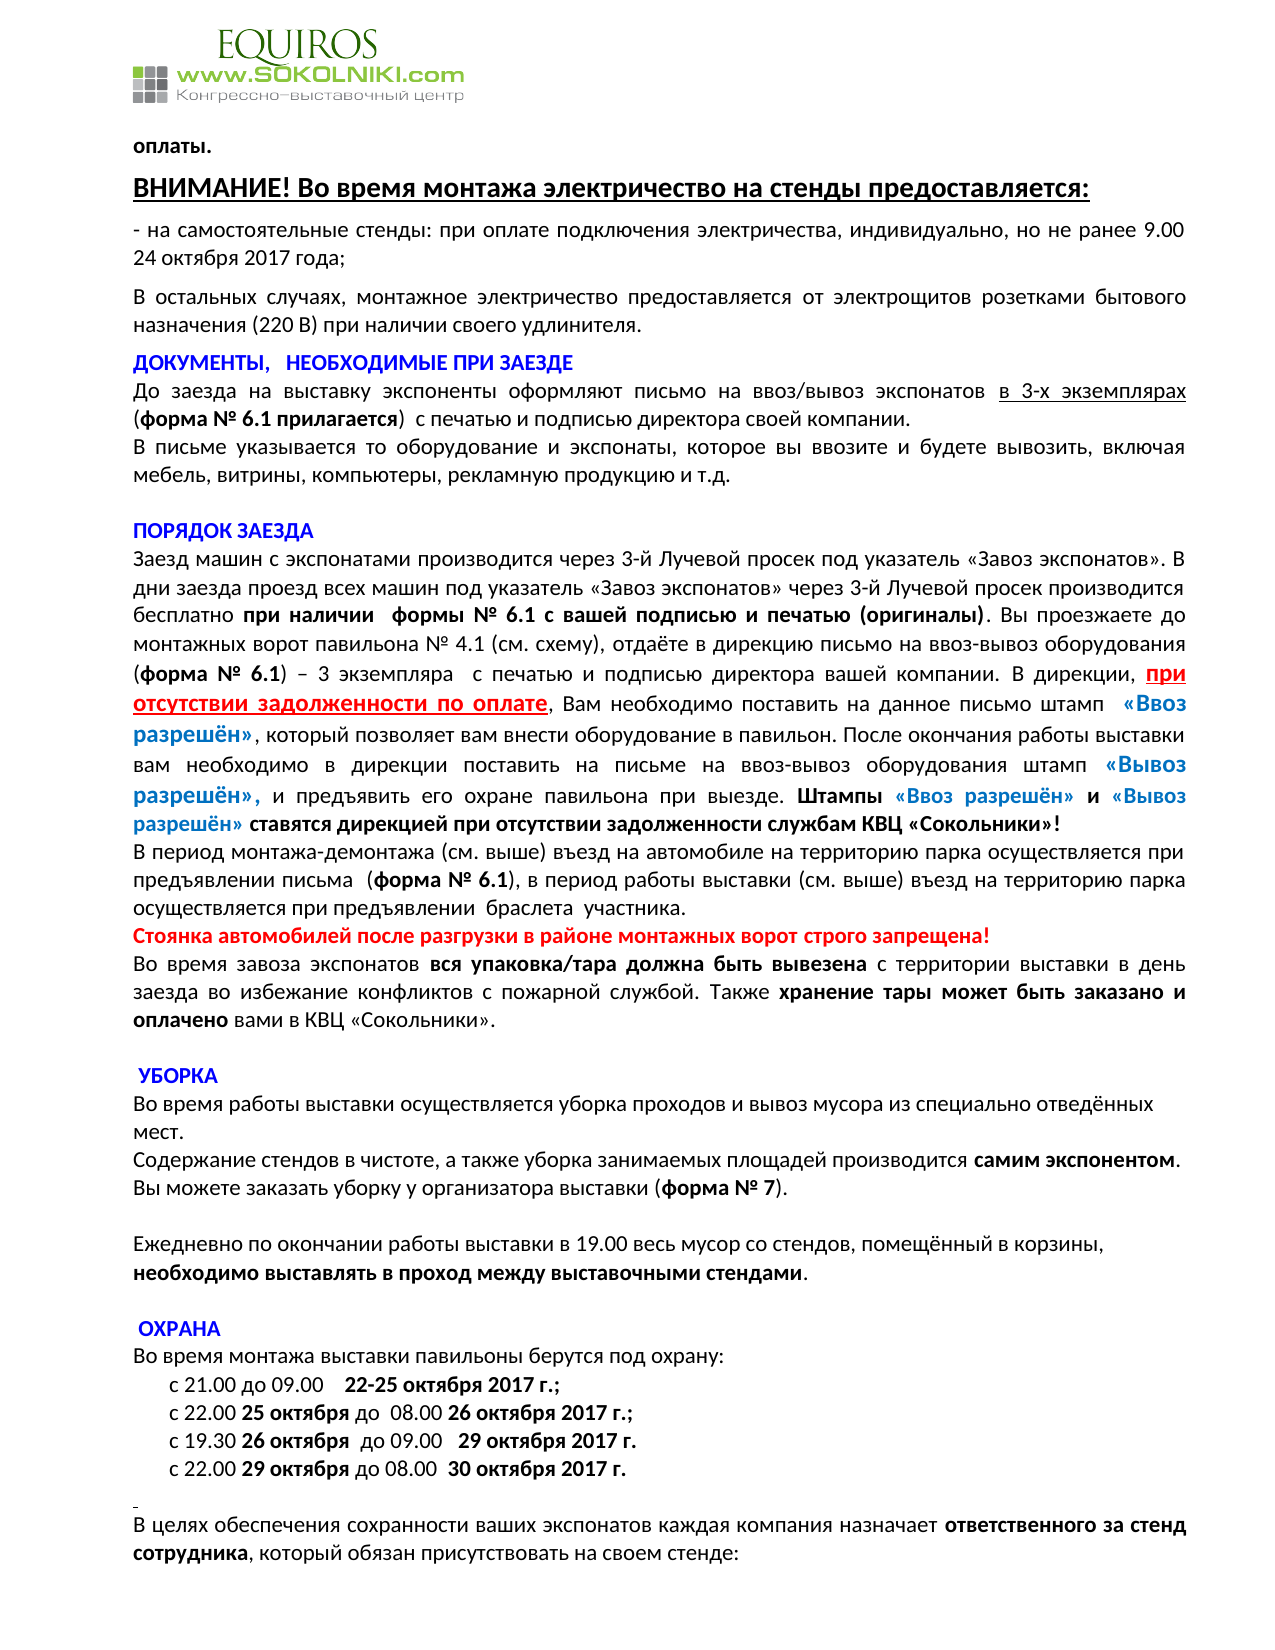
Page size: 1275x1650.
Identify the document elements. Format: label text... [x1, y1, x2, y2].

text До заезда на выставку экспоненты оформляют письмо на ввоз/вывоз экспонатов в 3-х экземплярах (форма № 6.1 прилагается) с печатью и подписью директора своей компании. [133, 376, 1186, 432]
text В остальных случаях, монтажное электричество предоставляется от электрощитов розетками бытового назначения (220 В) при наличии своего удлинителя. [133, 282, 1186, 338]
text В письме указывается то оборудование и экспонаты, которое вы ввозите и будете вывозить, включая мебель, витрины, компьютеры, рекламную продукцию и т.д. [133, 432, 1186, 488]
text Стоянка автомобилей после разгрузки в районе монтажных ворот строго запрещена! [133, 921, 1186, 949]
text ДОКУМЕНТЫ, НЕОБХОДИМЫЕ ПРИ ЗАЕЗДЕ [133, 348, 1186, 376]
text с 22.00 25 октября до 08.00 26 октября 2017 г.; [133, 1398, 1186, 1426]
text В период монтажа-демонтажа (см. выше) въезд на автомобиле на территорию парка осуществляется при предъявлении письма (форма № 6.1), в период работы выставки (см. выше) въезд на территорию парка осуществляется при предъявлении браслета участника. [133, 837, 1186, 921]
text В целях обеспечения сохранности ваших экспонатов каждая компания назначает ответственного за стенд сотрудника, который обязан присутствовать на своем стенде: [133, 1511, 1186, 1567]
text Во время завоза экспонатов вся упаковка/тара должна быть вывезена с территории выставки в день заезда во избежание конфликтов с пожарной службой. Также хранение тары может быть заказано и оплачено вами в КВЦ «Сокольники». [133, 949, 1186, 1033]
text Во время работы выставки осуществляется уборка проходов и вывоз мусора из специально отведённых мест. [133, 1089, 1186, 1146]
text - на самостоятельные стенды: при оплате подключения электричества, индивидуально, но не ранее 9.00 24 октября 2017 года; [133, 216, 1186, 272]
text с 22.00 29 октября до 08.00 30 октября 2017 г. [133, 1454, 1186, 1482]
text ОХРАНА [133, 1314, 1186, 1342]
text с 19.30 26 октября до 09.00 29 октября 2017 г. [133, 1426, 1186, 1454]
text ВНИМАНИЕ! Во время монтажа электричество на стенды предоставляется: [133, 169, 1186, 205]
text Ежедневно по окончании работы выставки в 19.00 весь мусор со стендов, помещённый в корзины, необходимо выставлять в проход между выставочными стендами. [133, 1202, 1186, 1286]
text ПОРЯДОК ЗАЕЗДА [133, 517, 1186, 544]
picture [132, 29, 464, 103]
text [133, 131, 1186, 159]
text с 21.00 до 09.00 22-25 октября 2017 г.; [133, 1370, 1186, 1398]
text Заезд машин с экспонатами производится через 3-й Лучевой просек под указатель «Завоз экспонатов». В дни заезда проезд всех машин под указатель «Завоз экспонатов» через 3-й Лучевой просек производится бесплатно при наличии формы № 6.1 с вашей подписью и печатью (оригиналы). Вы проезжаете до монтажных ворот павильона № 4.1 (см. схему), отдаёте в дирекцию письмо на ввоз-вывоз оборудования (форма № 6.1) – 3 экземпляра с печатью и подписью директора вашей компании. В дирекции, при отсутствии задолженности по оплате, Вам необходимо поставить на данное письмо штамп «Ввоз разрешён», который позволяет вам внести оборудование в павильон. После окончания работы выставки вам необходимо в дирекции поставить на письме на ввоз-вывоз оборудования штамп «Вывоз разрешён», и предъявить его охране павильона при выезде. Штампы «Ввоз разрешён» и «Вывоз разрешён» ставятся дирекцией при отсутствии задолженности службам КВЦ «Сокольники»! [133, 544, 1186, 837]
text УБОРКА [133, 1061, 1186, 1089]
text Содержание стендов в чистоте, а также уборка занимаемых площадей производится самим экспонентом. Вы можете заказать уборку у организатора выставки (форма № 7). [133, 1146, 1186, 1202]
text Во время монтажа выставки павильоны берутся под охрану: [133, 1342, 1186, 1370]
